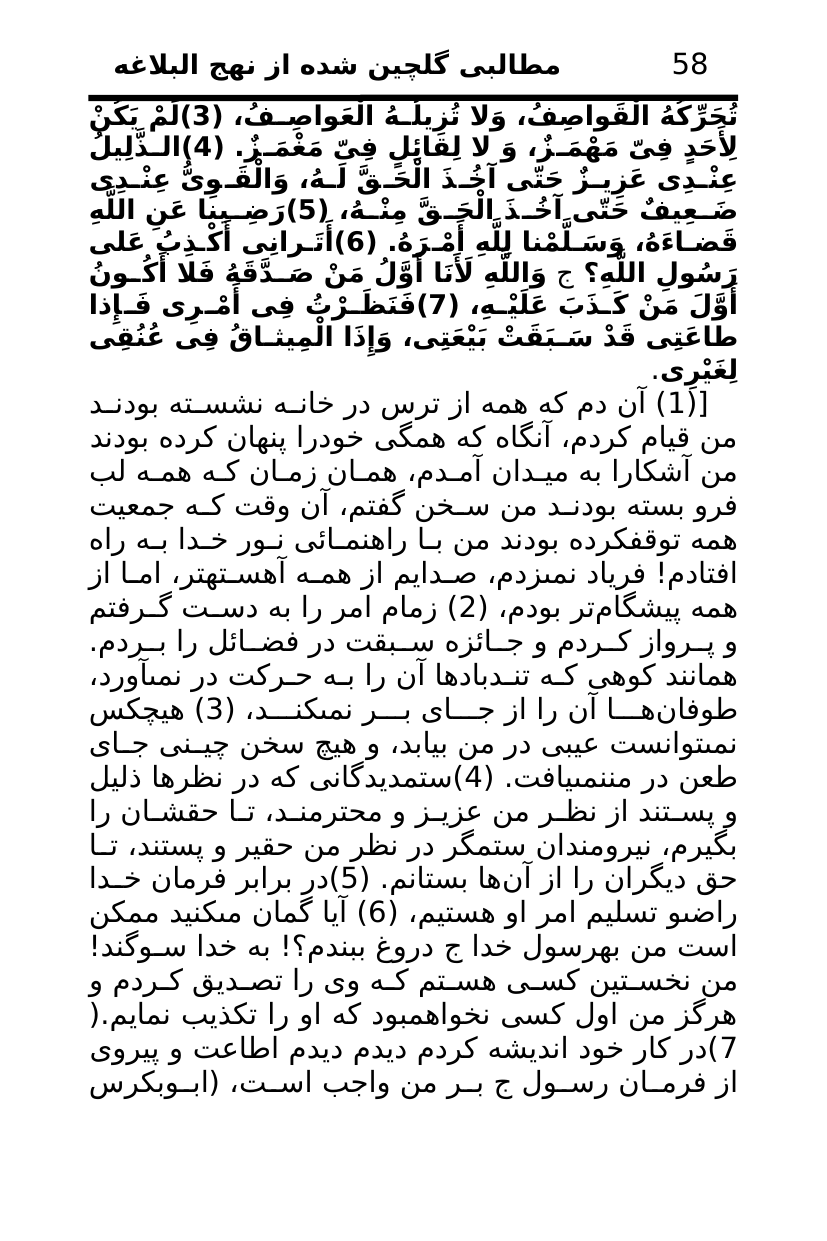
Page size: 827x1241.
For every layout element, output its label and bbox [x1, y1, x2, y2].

text [89, 100, 738, 386]
text [89, 386, 738, 1099]
